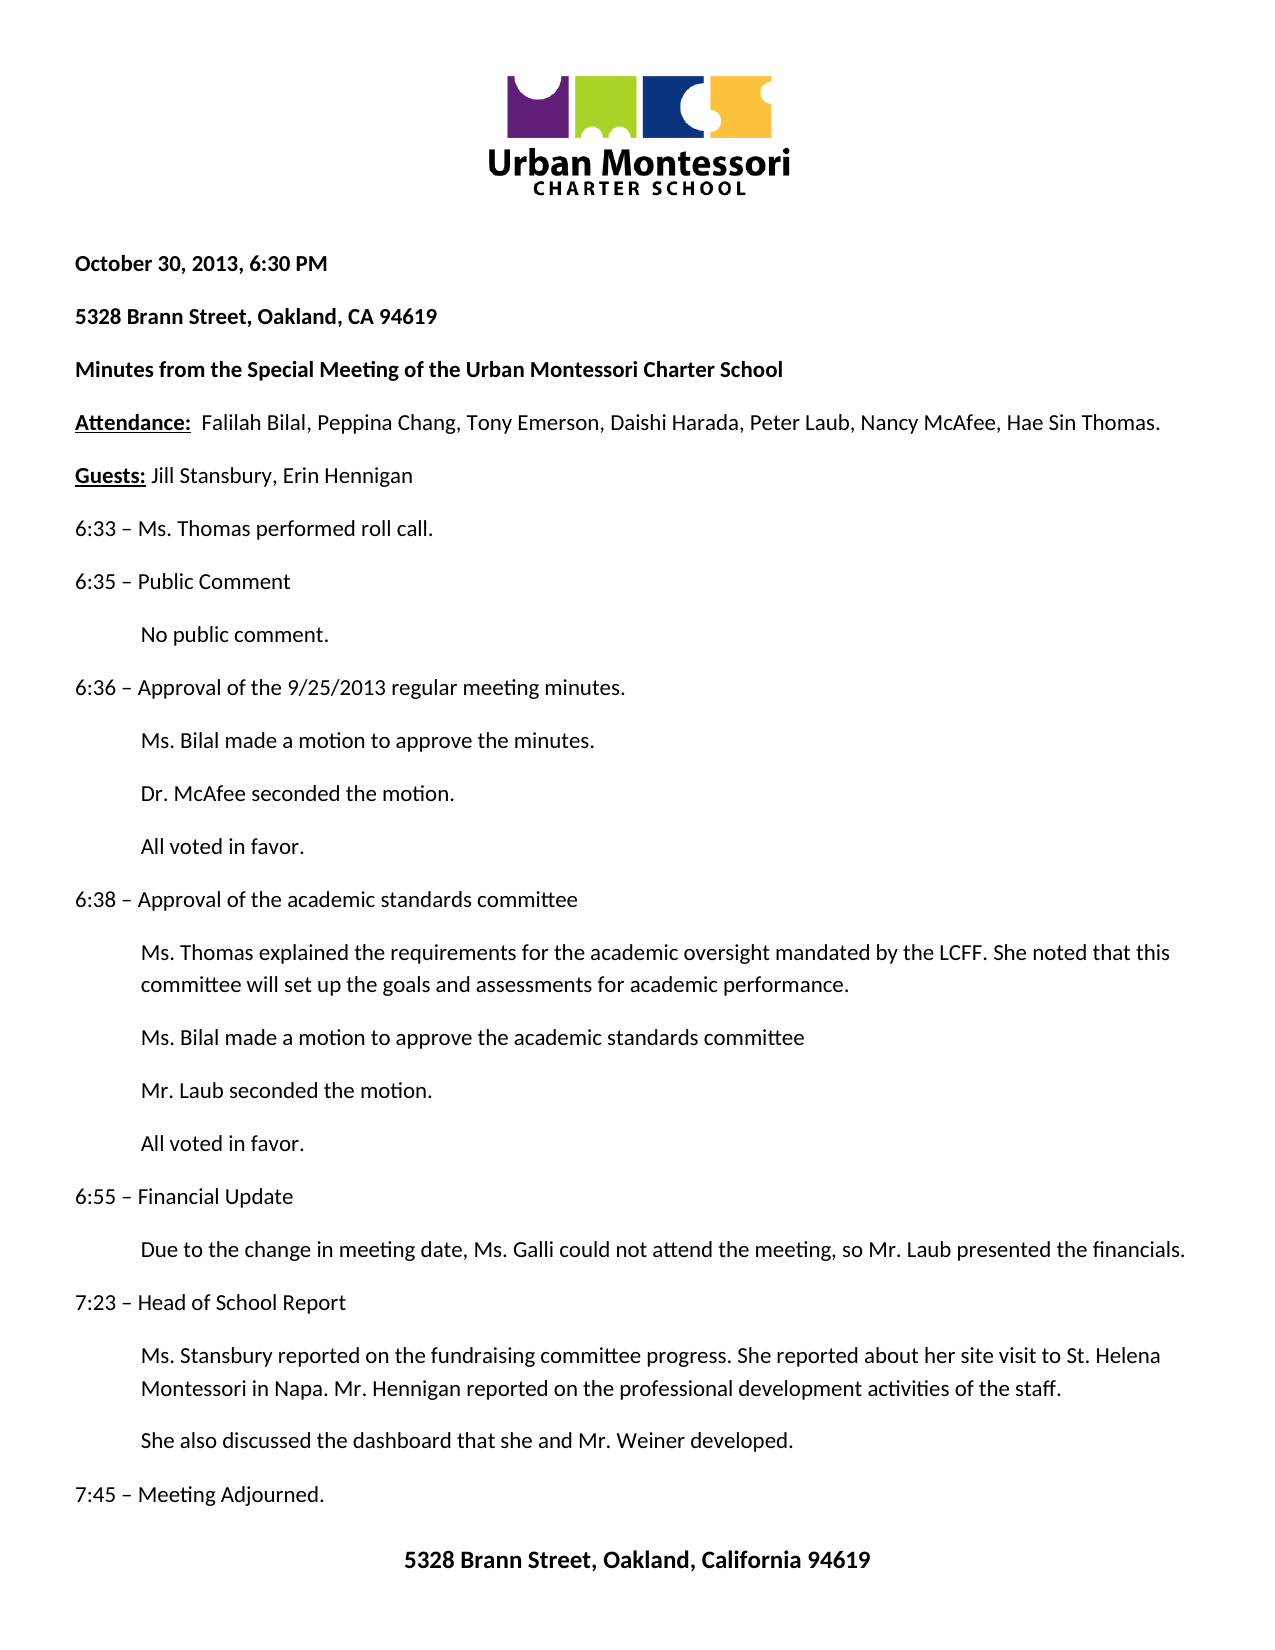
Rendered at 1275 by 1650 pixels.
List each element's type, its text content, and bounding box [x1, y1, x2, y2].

text All voted in favor. [141, 1129, 1200, 1157]
text 6:38 – Approval of the academic standards committee [75, 885, 1200, 913]
text Ms. Thomas explained the requirements for the academic oversight mandated by the LCFF. She noted that this committee will set up the goals and assessments for academic performance. [141, 938, 1200, 998]
picture [485, 75, 790, 196]
text Attendance: Falilah Bilal, Peppina Chang, Tony Emerson, Daishi Harada, Peter Laub, Nancy McAfee, Hae Sin Thomas. [75, 408, 1200, 436]
text 6:36 – Approval of the 9/25/2013 regular meeting minutes. [75, 673, 1200, 701]
text Ms. Bilal made a motion to approve the minutes. [141, 726, 1200, 754]
text 7:45 – Meeting Adjourned. [75, 1480, 1200, 1508]
text 5328 Brann Street, Oakland, CA 94619 [19, 302, 1238, 330]
text 6:33 – Ms. Thomas performed roll call. [75, 514, 1200, 542]
text She also discussed the dashboard that she and Mr. Weiner developed. [141, 1427, 1200, 1455]
text 7:23 – Head of School Report [75, 1288, 1200, 1316]
text 6:35 – Public Comment [75, 567, 1200, 595]
text Due to the change in meeting date, Ms. Galli could not attend the meeting, so Mr. Laub presented the financials. [141, 1235, 1200, 1263]
text All voted in favor. [141, 832, 1200, 860]
text Mr. Laub seconded the motion. [141, 1076, 1200, 1104]
text Ms. Bilal made a motion to approve the academic standards committee [141, 1023, 1200, 1051]
text Guests: Jill Stansbury, Erin Hennigan [75, 461, 1200, 489]
text Dr. McAfee seconded the motion. [141, 779, 1200, 807]
text Minutes from the Special Meeting of the Urban Montessori Charter School [75, 355, 1200, 383]
text No public comment. [141, 620, 1200, 648]
text October 30, 2013, 6:30 PM [75, 249, 1200, 277]
text 6:55 – Financial Update [75, 1182, 1200, 1210]
text Ms. Stansbury reported on the fundraising committee progress. She reported about her site visit to St. Helena Montessori in Napa. Mr. Hennigan reported on the professional development activities of the staff. [141, 1341, 1200, 1402]
